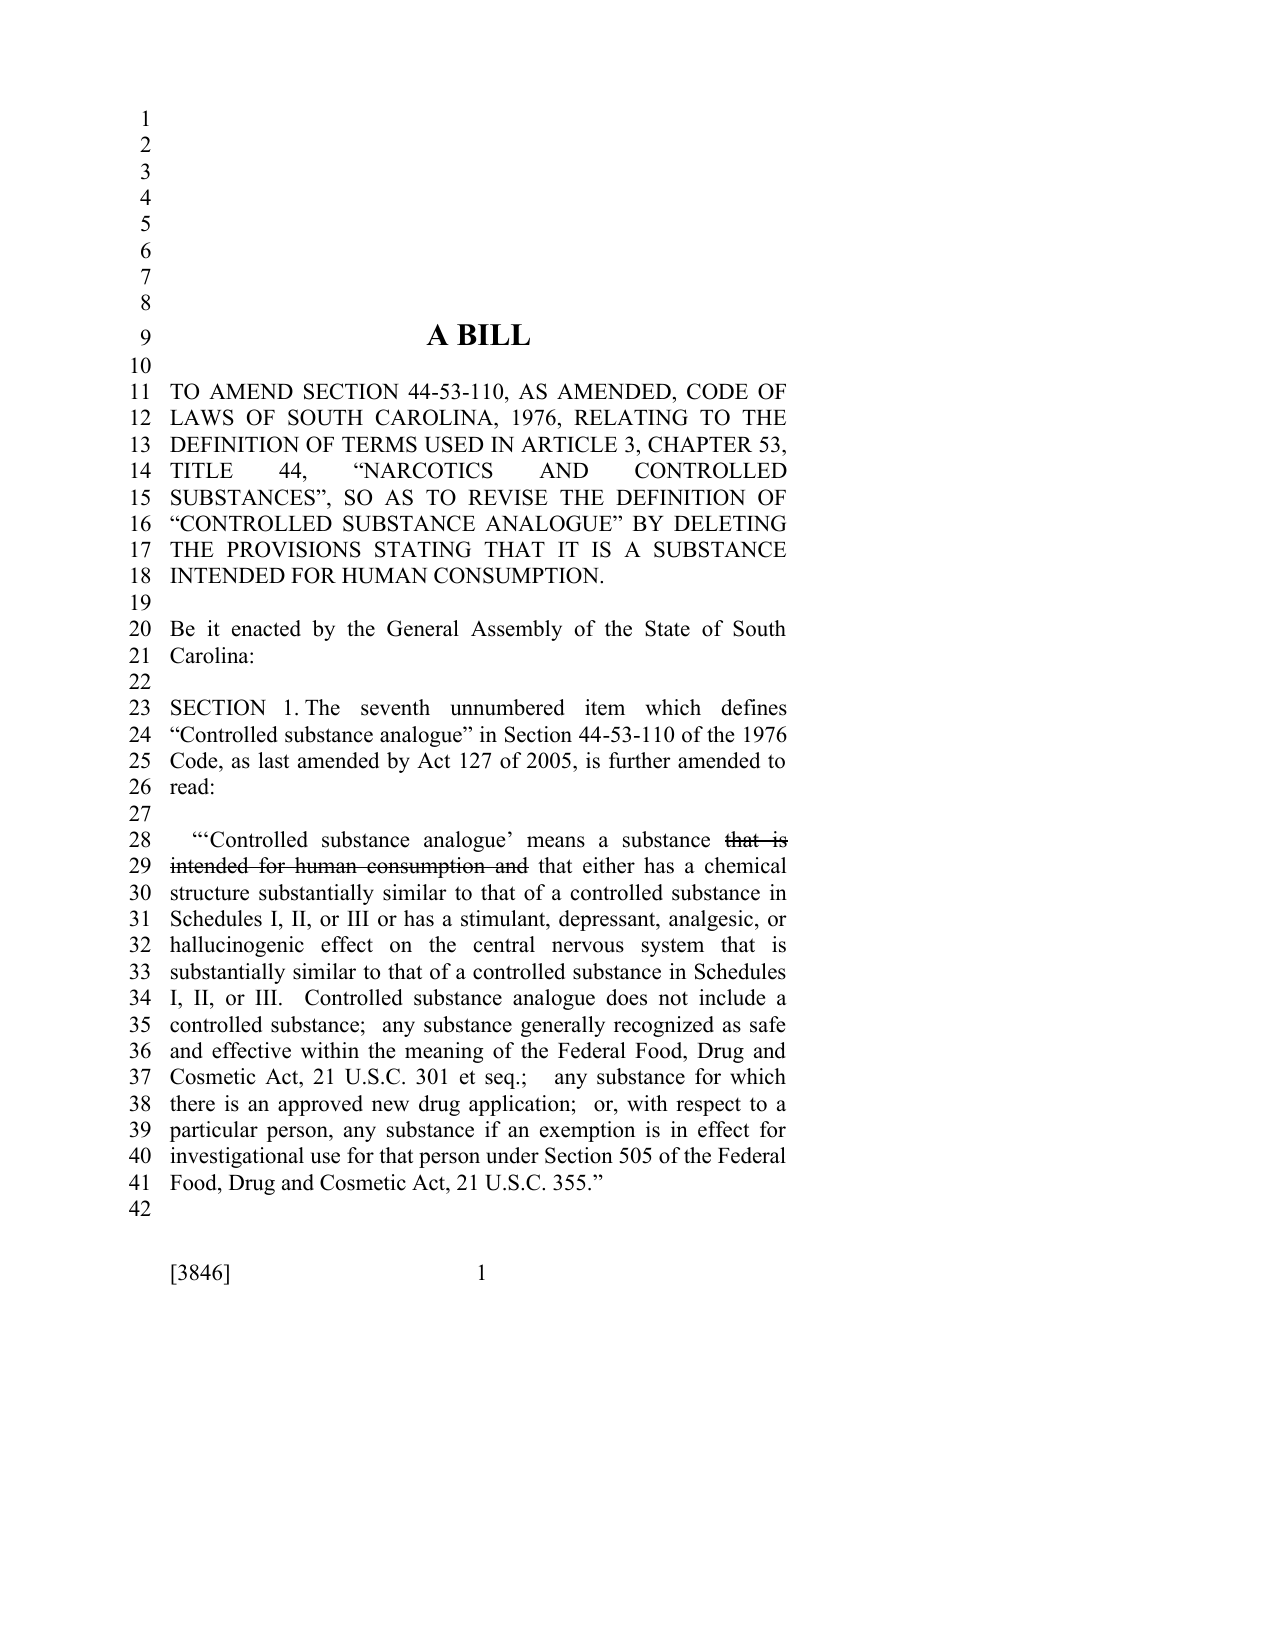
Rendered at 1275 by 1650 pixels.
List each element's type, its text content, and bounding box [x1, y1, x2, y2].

text A BILL [169, 316, 787, 352]
text “‘Controlled substance analogue’ means a substance that is intended for human consumption and that either has a chemical structure substantially similar to that of a controlled substance in Schedules I, II, or III or has a stimulant, depressant, analgesic, or hallucinogenic effect on the central nervous system that is substantially similar to that of a controlled substance in Schedules I, II, or III. Controlled substance analogue does not include a controlled substance; any substance generally recognized as safe and effective within the meaning of the Federal Food, Drug and Cosmetic Act, 21 U.S.C. 301 et seq.; any substance for which there is an approved new drug application; or, with respect to a particular person, any substance if an exemption is in effect for investigational use for that person under Section 505 of the Federal Food, Drug and Cosmetic Act, 21 U.S.C. 355.” [169, 826, 787, 1195]
text SECTION 1. The seventh unnumbered item which defines “Controlled substance analogue” in Section 44-53-110 of the 1976 Code, as last amended by Act 127 of 2005, is further amended to read: [169, 694, 787, 800]
text Be it enacted by the General Assembly of the State of South Carolina: [169, 615, 787, 668]
text TO AMEND SECTION 44-53-110, AS AMENDED, CODE OF LAWS OF SOUTH CAROLINA, 1976, RELATING TO THE DEFINITION OF TERMS USED IN ARTICLE 3, CHAPTER 53, TITLE 44, “NARCOTICS AND CONTROLLED SUBSTANCES”, SO AS TO REVISE THE DEFINITION OF “CONTROLLED SUBSTANCE ANALOGUE” BY DELETING THE PROVISIONS STATING THAT IT IS A SUBSTANCE INTENDED FOR HUMAN CONSUMPTION. [169, 378, 787, 589]
